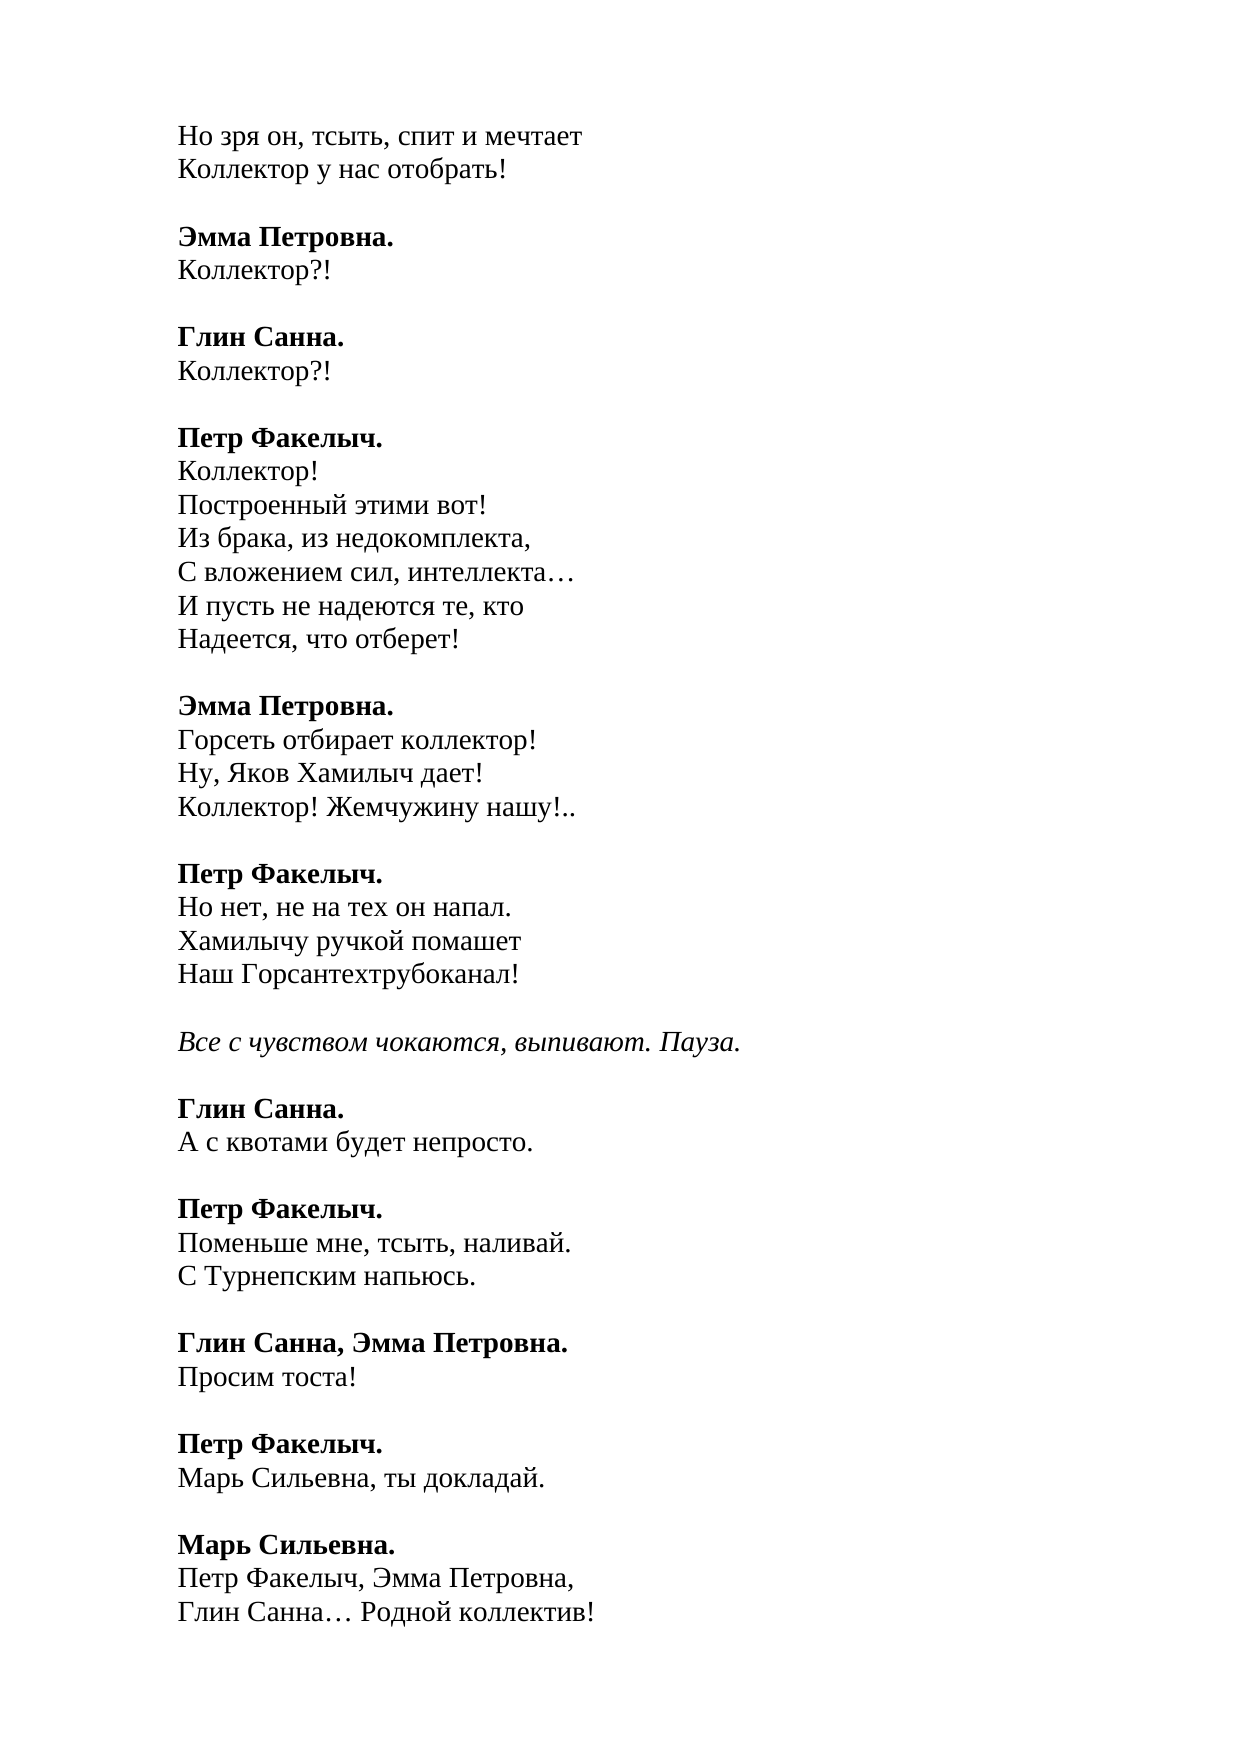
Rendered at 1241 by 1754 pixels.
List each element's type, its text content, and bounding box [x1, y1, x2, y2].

text И пусть не надеются те, кто [177, 588, 1152, 621]
text Поменьше мне, тсыть, наливай. [177, 1225, 1152, 1258]
text Глин Санна. [177, 319, 1152, 353]
text Коллектор?! [177, 353, 1152, 386]
text Надеется, что отберет! [177, 621, 1152, 655]
text Петр Факелыч. [177, 1191, 1152, 1225]
text С вложением сил, интеллекта… [177, 554, 1152, 588]
text Марь Сильевна, ты докладай. [177, 1460, 1152, 1493]
text Ну, Яков Хамилыч дает! [177, 755, 1152, 789]
text А с квотами будет непросто. [177, 1124, 1152, 1158]
text Глин Санна. [177, 1091, 1152, 1124]
text Построенный этими вот! [177, 487, 1152, 521]
text Коллектор?! [177, 252, 1152, 286]
text Хамилычу ручкой помашет [177, 923, 1152, 957]
text С Турнепским напьюсь. [177, 1258, 1152, 1292]
text Коллектор у нас отобрать! [177, 152, 1152, 185]
text Эмма Петровна. [177, 219, 1152, 252]
text Но нет, не на тех он напал. [177, 889, 1152, 923]
text Петр Факелыч. [177, 856, 1152, 889]
text Но зря он, тсыть, спит и мечтает [177, 118, 1152, 152]
text Марь Сильевна. [177, 1527, 1152, 1560]
text Глин Санна… Родной коллектив! [177, 1594, 1152, 1627]
text Наш Горсантехтрубоканал! [177, 957, 1152, 990]
text Из брака, из недокомплекта, [177, 521, 1152, 554]
text Коллектор! [177, 453, 1152, 487]
text Эмма Петровна. [177, 688, 1152, 722]
text Все с чувством чокаются, выпивают. Пауза. [177, 1024, 1152, 1057]
text Просим тоста! [177, 1359, 1152, 1393]
text Глин Санна, Эмма Петровна. [177, 1326, 1152, 1359]
text Петр Факелыч. [177, 1426, 1152, 1460]
text Петр Факелыч. [177, 420, 1152, 453]
text Горсеть отбирает коллектор! [177, 722, 1152, 755]
text Коллектор! Жемчужину нашу!.. [177, 789, 1152, 822]
text Петр Факелыч, Эмма Петровна, [177, 1560, 1152, 1594]
